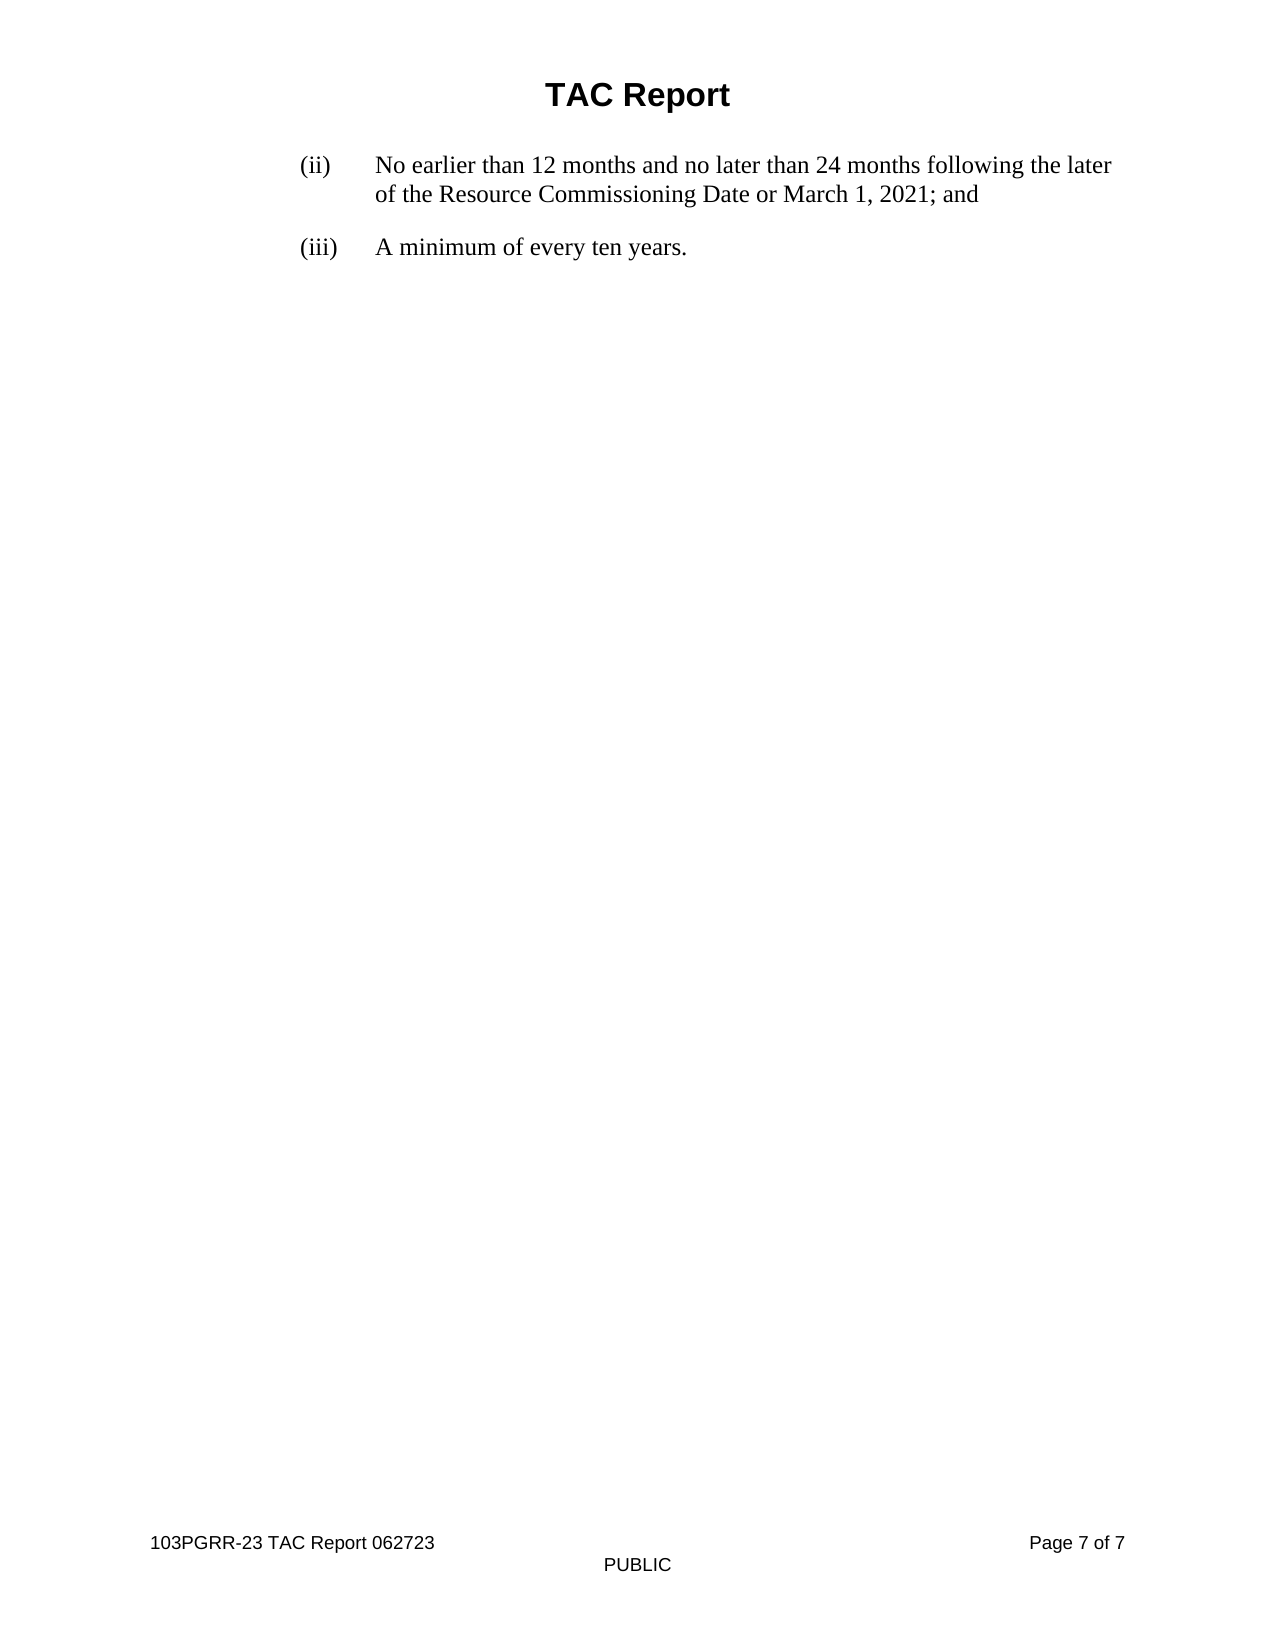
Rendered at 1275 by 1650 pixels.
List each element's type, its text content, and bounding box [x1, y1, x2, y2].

list (ii) No earlier than 12 months and no later than 24 months following the later of the Resource Commissioning Date or March 1, 2021; and [300, 150, 1125, 207]
list (iii) A minimum of every ten years. [300, 232, 1125, 261]
